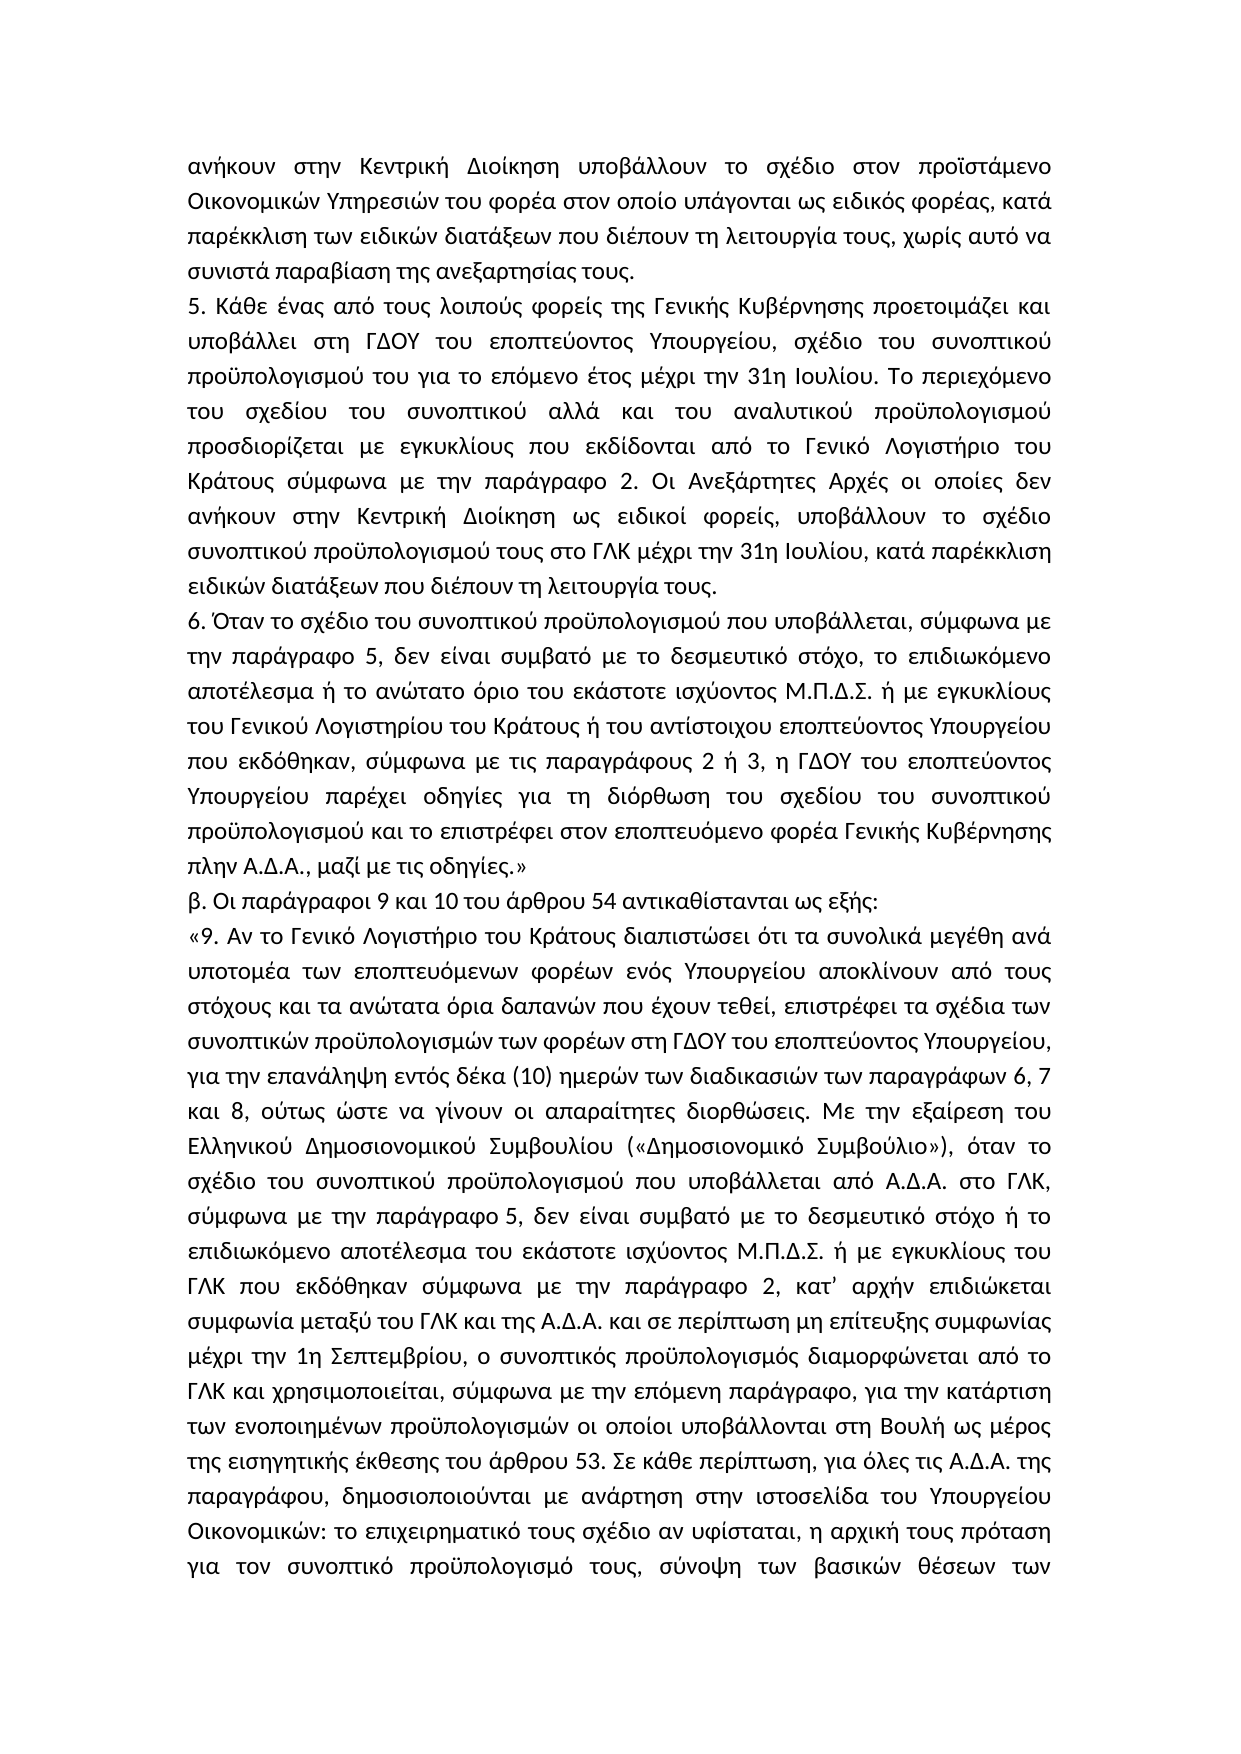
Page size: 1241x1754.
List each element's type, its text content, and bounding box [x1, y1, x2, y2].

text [187, 920, 1053, 1581]
text 6. Όταν το σχέδιο του συνοπτικού προϋπολογισμού που υποβάλλεται, σύμφωνα με την παράγραφο 5, δεν είναι συμβατό με το δεσμευτικό στόχο, το επιδιωκόμενο αποτέλεσμα ή το ανώτατο όριο του εκάστοτε ισχύοντος Μ.Π.Δ.Σ. ή με εγκυκλίους του Γενικού Λογιστηρίου του Κράτους ή του αντίστοιχου εποπτεύοντος Υπουργείου που εκδόθηκαν, σύμφωνα με τις παραγράφους 2 ή 3, η ΓΔΟΥ του εποπτεύοντος Υπουργείου παρέχει οδηγίες για τη διόρθωση του σχεδίου του συνοπτικού προϋπολογισμού και το επιστρέφει στον εποπτευόμενο φορέα Γενικής Κυβέρνησης πλην Α.Δ.Α., μαζί με τις οδηγίες.» [187, 605, 1053, 881]
text β. Οι παράγραφοι 9 και 10 του άρθρου 54 αντικαθίστανται ως εξής: [187, 885, 1053, 916]
text 5. Κάθε ένας από τους λοιπούς φορείς της Γενικής Κυβέρνησης προετοιμάζει και υποβάλλει στη ΓΔΟΥ του εποπτεύοντος Υπουργείου, σχέδιο του συνοπτικού προϋπολογισμού του για το επόμενο έτος μέχρι την 31η Ιουλίου. Το περιεχόμενο του σχεδίου του συνοπτικού αλλά και του αναλυτικού προϋπολογισμού προσδιορίζεται με εγκυκλίους που εκδίδονται από το Γενικό Λογιστήριο του Κράτους σύμφωνα με την παράγραφο 2. Οι Ανεξάρτητες Αρχές οι οποίες δεν ανήκουν στην Κεντρική Διοίκηση ως ειδικοί φορείς, υποβάλλουν το σχέδιο συνοπτικού προϋπολογισμού τους στο ΓΛΚ μέχρι την 31η Ιουλίου, κατά παρέκκλιση ειδικών διατάξεων που διέπουν τη λειτουργία τους. [187, 290, 1053, 601]
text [187, 150, 1053, 286]
